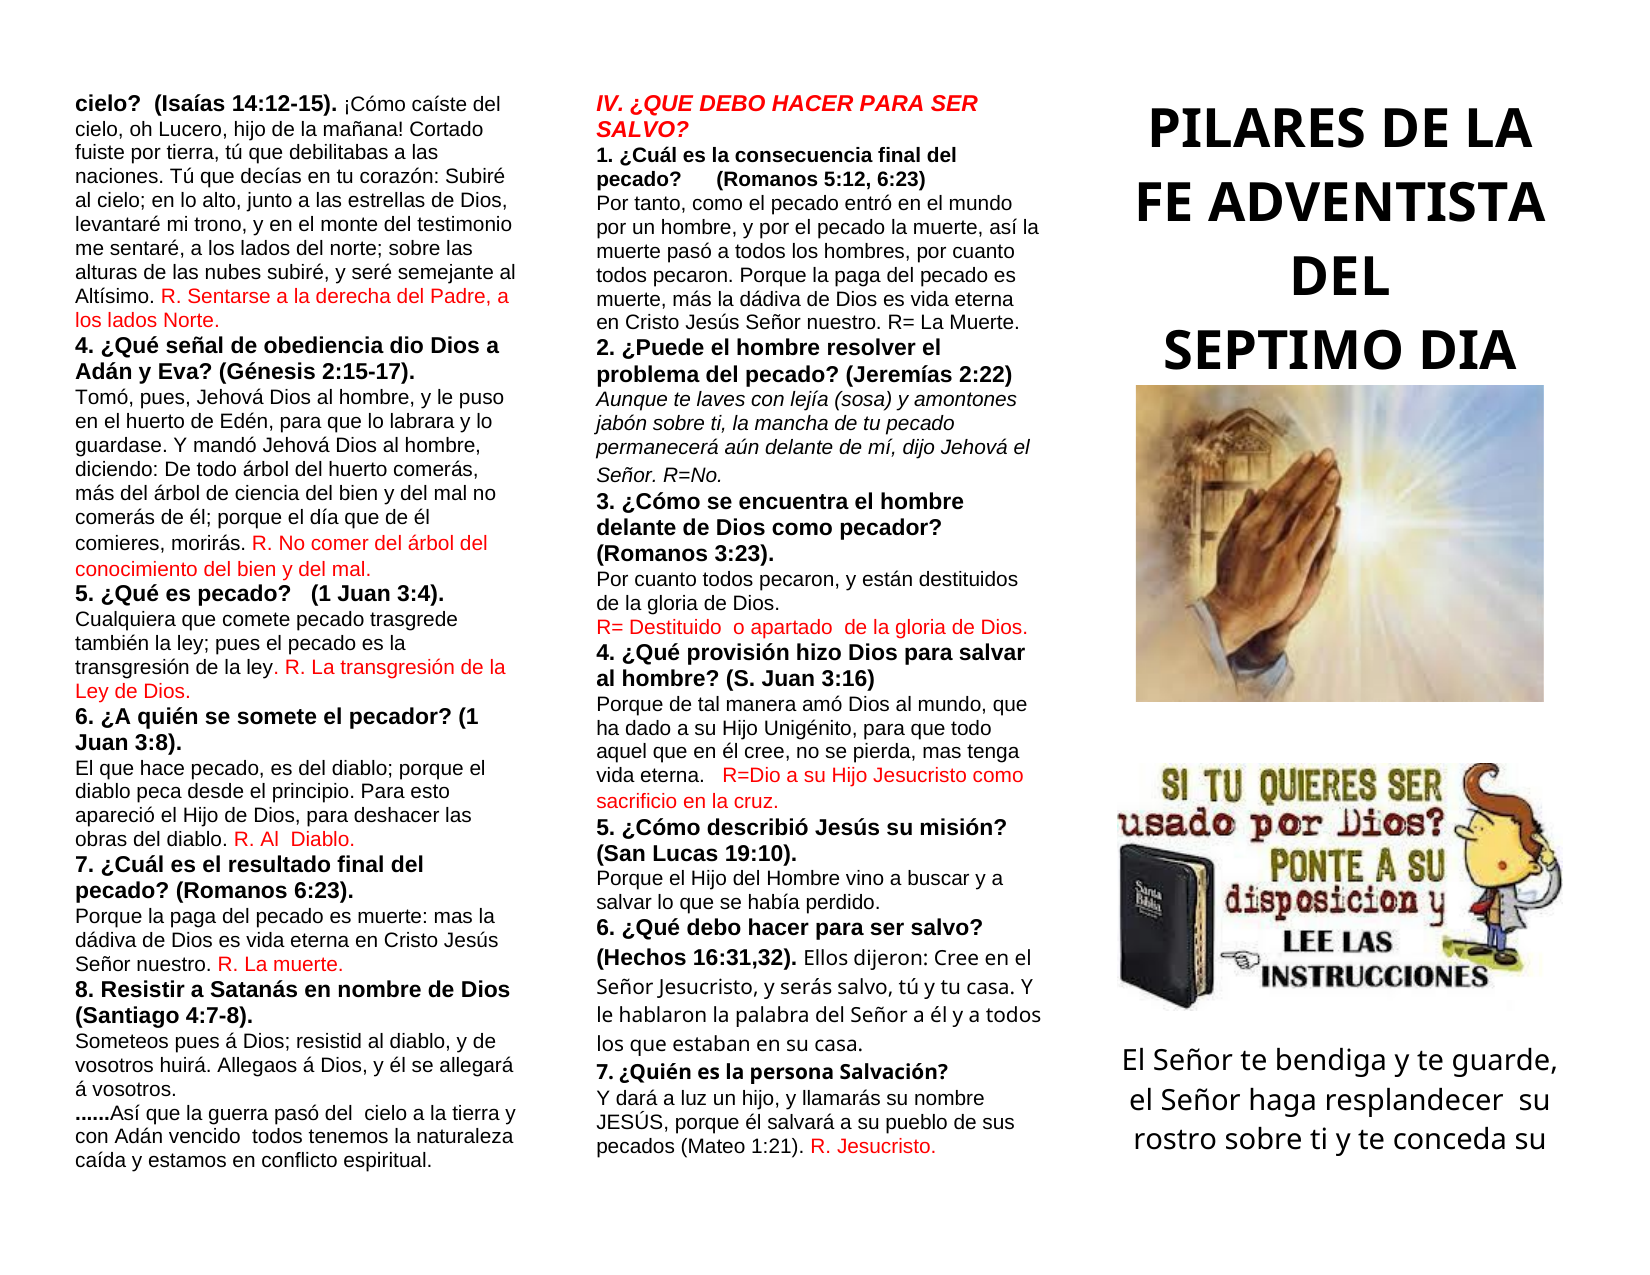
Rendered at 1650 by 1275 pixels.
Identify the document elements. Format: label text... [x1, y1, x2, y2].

text IV. ¿QUE DEBO HACER PARA SER SALVO? [596, 90, 1042, 143]
text PILARES DE LA FE ADVENTISTA DEL [1117, 90, 1563, 311]
text SEPTIMO DIA [1117, 311, 1563, 385]
picture [1135, 385, 1544, 702]
text 1. ¿Cuál es la consecuencia final del pecado? (Romanos 5:12, 6:23) Por tanto, como el pecado entró en el mundo por un hombre, y por el pecado la muerte, así la muerte pasó a todos los hombres, por cuanto todos pecaron. Porque la paga del pecado es muerte, más la dádiva de Dios es vida eterna en Cristo Jesús Señor nuestro. R= La Muerte. 2. ¿Puede el hombre resolver el problema del pecado? (Jeremías 2:22) Aunque te laves con lejía (sosa) y amontones jabón sobre ti, la mancha de tu pecado permanecerá aún delante de mí, dijo Jehová el Señor. R=No. 3. ¿Cómo se encuentra el hombre delante de Dios como pecador? (Romanos 3:23). Por cuanto todos pecaron, y están destituidos de la gloria de Dios. R= Destituido o apartado de la gloria de Dios. 4. ¿Qué provisión hizo Dios para salvar al hombre? (S. Juan 3:16) Porque de tal manera amó Dios al mundo, que ha dado a su Hijo Unigénito, para que todo aquel que en él cree, no se pierda, mas tenga vida eterna. R=Dio a su Hijo Jesucristo como sacrificio en la cruz. 5. ¿Cómo describió Jesús su misión? (San Lucas 19:10). Porque el Hijo del Hombre vino a buscar y a salvar lo que se había perdido. 6. ¿Qué debo hacer para ser salvo? (Hechos 16:31,32). Ellos dijeron: Cree en el Señor Jesucristo, y serás salvo, tú y tu casa. Y le hablaron la palabra del Señor a él y a todos los que estaban en su casa. 7. ¿Quién es la persona Salvación? Y dará a luz un hijo, y llamarás su nombre JESÚS, porque él salvará a su pueblo de sus pecados (Mateo 1:21). R. Jesucristo. [596, 143, 1042, 1157]
text El Señor te bendiga y te guarde, el Señor haga resplandecer su rostro sobre ti y te conceda su bendición y te de paz. (Números 6:24-26). [1117, 1039, 1563, 1158]
picture [1117, 763, 1563, 1011]
